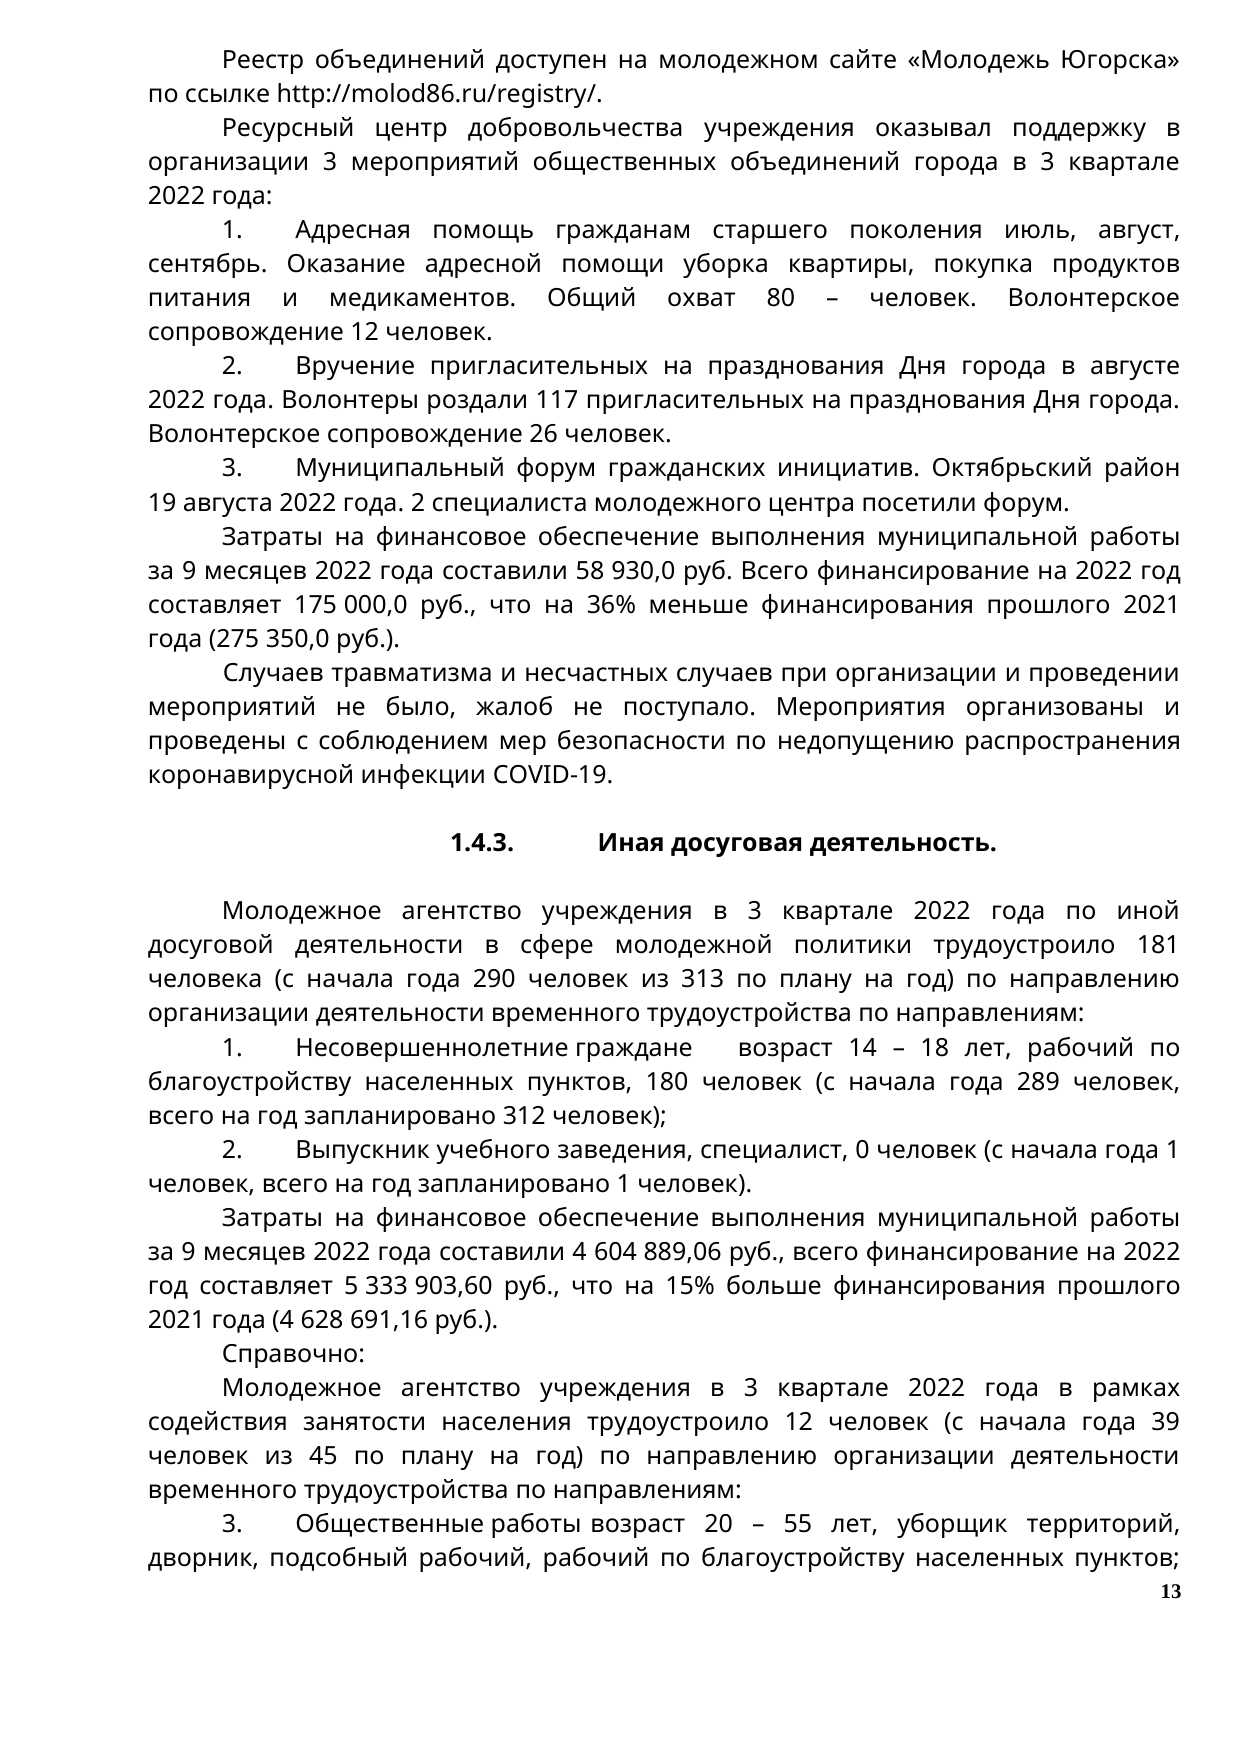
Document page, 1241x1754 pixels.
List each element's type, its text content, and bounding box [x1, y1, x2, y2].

text Реестр объединений доступен на молодежном сайте «Молодежь Югорска» по ссылке http://molod86.ru/registry/. [148, 41, 1181, 109]
list Иная досуговая деятельность. [148, 825, 1181, 859]
text Справочно: [148, 1336, 1181, 1370]
text 2. Вручение пригласительных на празднования Дня города в августе 2022 года. Волонтеры роздали 117 пригласительных на празднования Дня города. Волонтерское сопровождение 26 человек. [148, 348, 1181, 450]
text Затраты на финансовое обеспечение выполнения муниципальной работы за 9 месяцев 2022 года составили 4 604 889,06 руб., всего финансирование на 2022 год составляет 5 333 903,60 руб., что на 15% больше финансирования прошлого 2021 года (4 628 691,16 руб.). [148, 1199, 1181, 1336]
text Затраты на финансовое обеспечение выполнения муниципальной работы за 9 месяцев 2022 года составили 58 930,0 руб. Всего финансирование на 2022 год составляет 175 000,0 руб., что на 36% меньше финансирования прошлого 2021 года (275 350,0 руб.). [148, 518, 1181, 654]
list Выпускник учебного заведения, специалист, 0 человек (с начала года 1 человек, всего на год запланировано 1 человек). [148, 1131, 1181, 1199]
text 3. Муниципальный форум гражданских инициатив. Октябрьский район 19 августа 2022 года. 2 специалиста молодежного центра посетили форум. [148, 450, 1181, 518]
text Молодежное агентство учреждения в 3 квартале 2022 года по иной досуговой деятельности в сфере молодежной политики трудоустроило 181 человека (с начала года 290 человек из 313 по плану на год) по направлению организации деятельности временного трудоустройства по направлениям: [148, 893, 1181, 1029]
list Несовершеннолетние граждане возраст 14 – 18 лет, рабочий по благоустройству населенных пунктов, 180 человек (с начала года 289 человек, всего на год запланировано 312 человек); [148, 1029, 1181, 1131]
text Случаев травматизма и несчастных случаев при организации и проведении мероприятий не было, жалоб не поступало. Мероприятия организованы и проведены с соблюдением мер безопасности по недопущению распространения коронавирусной инфекции COVID-19. [148, 654, 1181, 791]
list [148, 1506, 1181, 1574]
text 1. Адресная помощь гражданам старшего поколения июль, август, сентябрь. Оказание адресной помощи уборка квартиры, покупка продуктов питания и медикаментов. Общий охват 80 – человек. Волонтерское сопровождение 12 человек. [148, 212, 1181, 348]
text Молодежное агентство учреждения в 3 квартале 2022 года в рамках содействия занятости населения трудоустроило 12 человек (с начала года 39 человек из 45 по плану на год) по направлению организации деятельности временного трудоустройства по направлениям: [148, 1370, 1181, 1506]
text Ресурсный центр добровольчества учреждения оказывал поддержку в организации 3 мероприятий общественных объединений города в 3 квартале 2022 года: [148, 109, 1181, 212]
